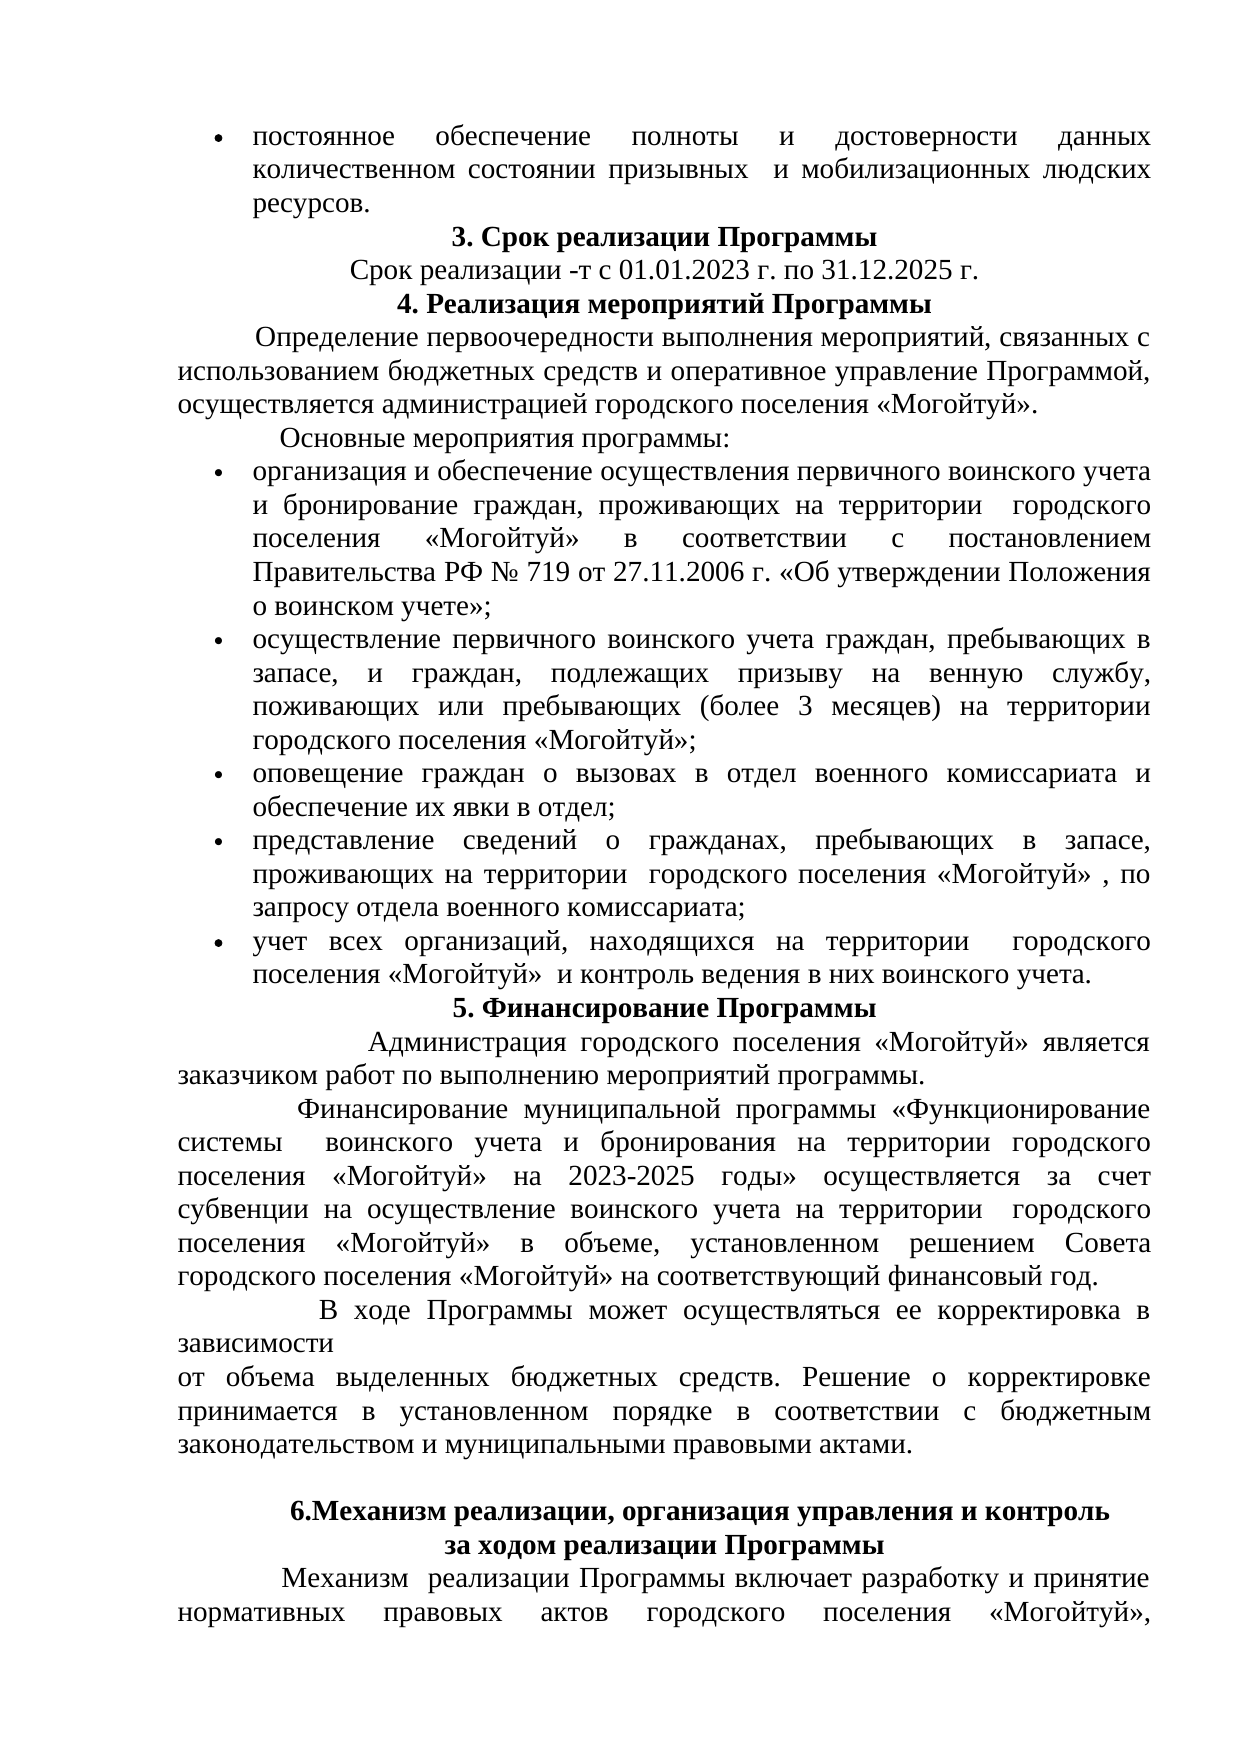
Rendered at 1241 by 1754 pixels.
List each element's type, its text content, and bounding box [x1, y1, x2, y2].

text 6.Механизм реализации, организация управления и контроль [290, 1493, 1152, 1527]
text 3. Срок реализации Программы [177, 219, 1152, 252]
text 4. Реализация мероприятий Программы [177, 286, 1152, 319]
list учет всех организаций, находящихся на территории городского поселения «Могойтуй» и контроль ведения в них воинского учета. [215, 923, 1152, 990]
text Финансирование муниципальной программы «Функционирование системы воинского учета и бронирования на территории городского поселения «Могойтуй» на 2023-2025 годы» осуществляется за счет субвенции на осуществление воинского учета на территории городского поселения «Могойтуй» в объеме, установленном решением Совета городского поселения «Могойтуй» на соответствующий финансовый год. [177, 1091, 1152, 1292]
list постоянное обеспечение полноты и достоверности данных количественном состоянии призывных и мобилизационных людских ресурсов. [215, 118, 1152, 219]
text Срок реализации -т с 01.01.2023 г. по 31.12.2025 г. [177, 252, 1152, 286]
text от объема выделенных бюджетных средств. Решение о корректировке принимается в установленном порядке в соответствии с бюджетным законодательством и муниципальными правовыми актами. [177, 1359, 1152, 1460]
list осуществление первичного воинского учета граждан, пребывающих в запасе, и граждан, подлежащих призыву на венную службу, поживающих или пребывающих (более 3 месяцев) на территории городского поселения «Могойтуй»; [215, 621, 1152, 755]
text Основные мероприятия программы: [177, 420, 1152, 453]
text Администрация городского поселения «Могойтуй» является заказчиком работ по выполнению мероприятий программы. [177, 1024, 1152, 1091]
list представление сведений о гражданах, пребывающих в запасе, проживающих на территории городского поселения «Могойтуй» , по запросу отдела военного комиссариата; [215, 822, 1152, 923]
text В ходе Программы может осуществляться ее корректировка в зависимости [177, 1292, 1152, 1359]
list оповещение граждан о вызовах в отдел военного комиссариата и обеспечение их явки в отдел; [215, 755, 1152, 822]
text за ходом реализации Программы [177, 1527, 1152, 1560]
text 5. Финансирование Программы [177, 990, 1152, 1024]
list организация и обеспечение осуществления первичного воинского учета и бронирование граждан, проживающих на территории городского поселения «Могойтуй» в соответствии с постановлением Правительства РФ № 719 от 27.11.2006 г. «Об утверждении Положения о воинском учете»; [215, 453, 1152, 621]
text Определение первоочередности выполнения мероприятий, связанных с использованием бюджетных средств и оперативное управление Программой, осуществляется администрацией городского поселения «Могойтуй». [177, 319, 1152, 420]
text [177, 1560, 1152, 1627]
